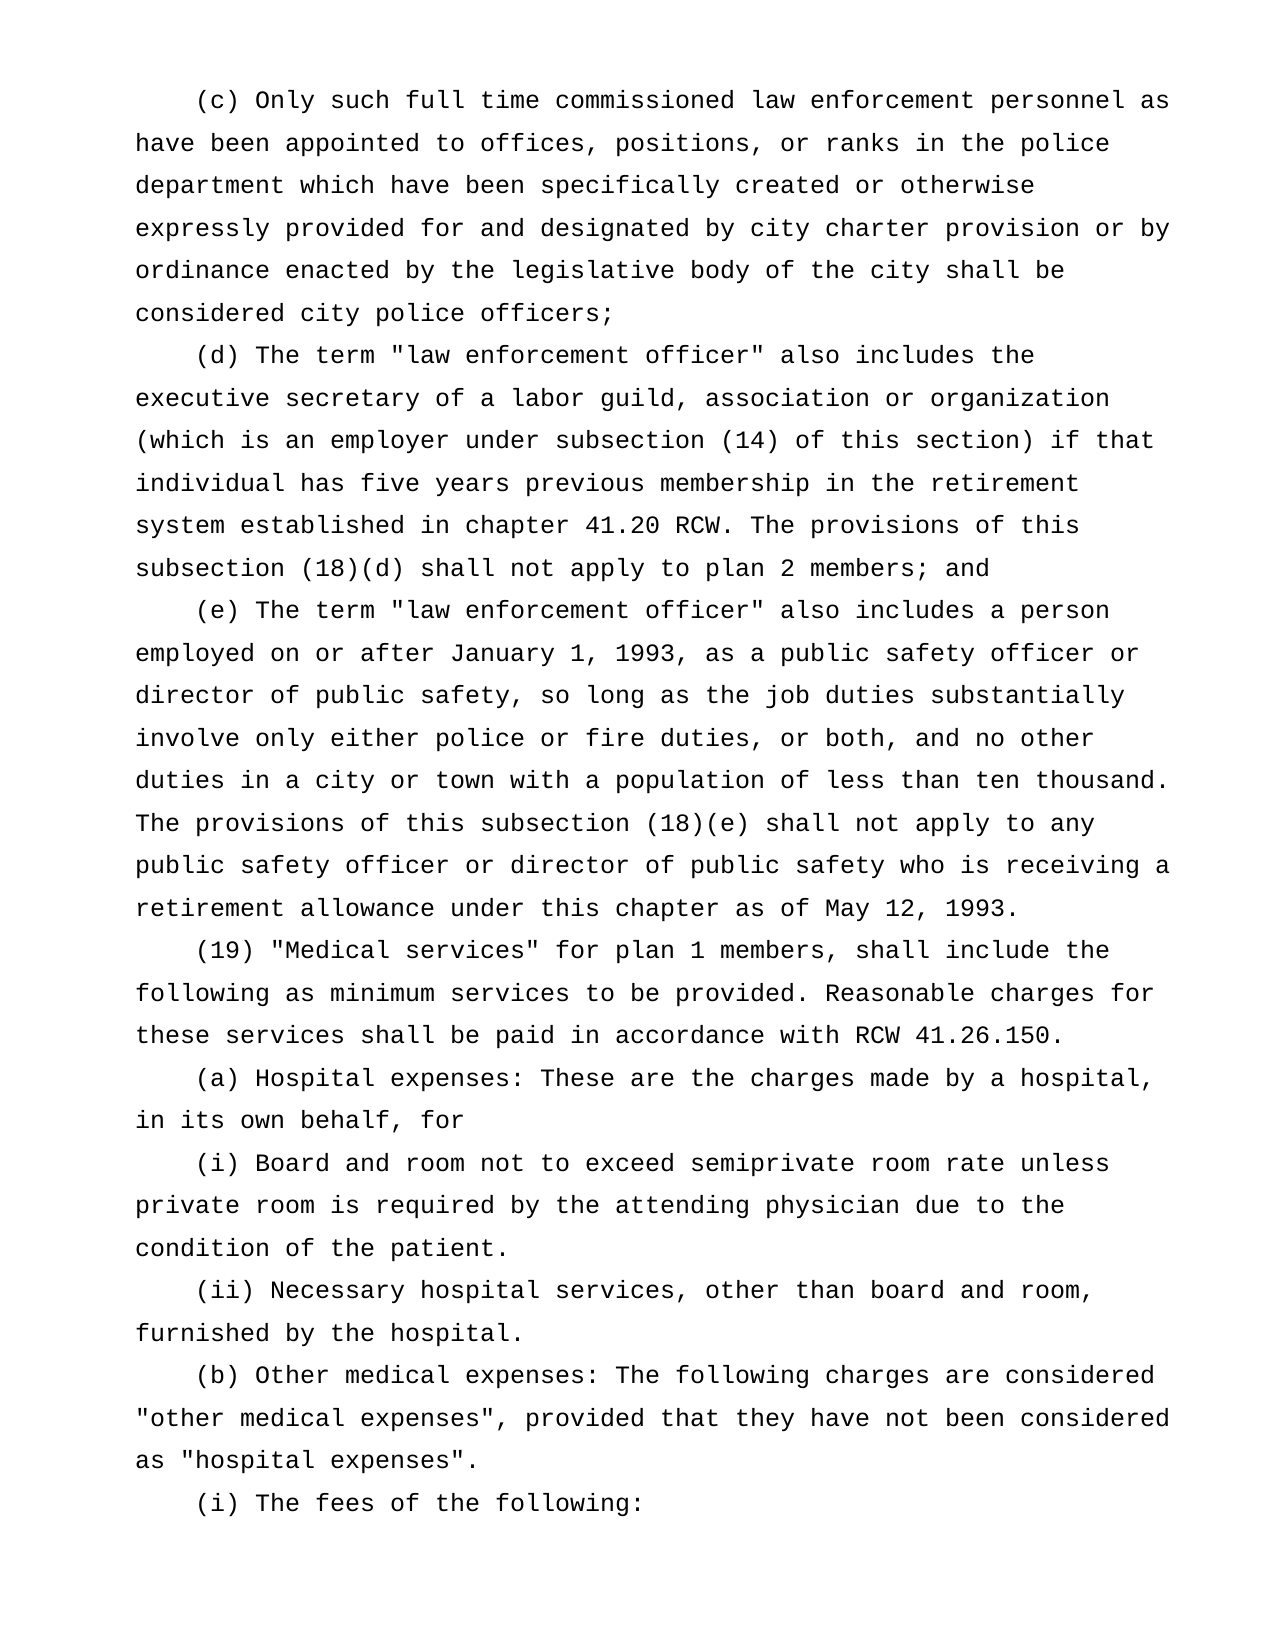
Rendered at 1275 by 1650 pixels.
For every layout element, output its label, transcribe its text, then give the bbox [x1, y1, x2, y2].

text (b) Other medical expenses: The following charges are considered "other medical expenses", provided that they have not been considered as "hospital expenses". [135, 1350, 1170, 1477]
text (i) Board and room not to exceed semiprivate room rate unless private room is required by the attending physician due to the condition of the patient. [135, 1137, 1170, 1265]
text (ii) Necessary hospital services, other than board and room, furnished by the hospital. [135, 1265, 1170, 1350]
text (i) The fees of the following: [135, 1477, 1170, 1520]
text (19) "Medical services" for plan 1 members, shall include the following as minimum services to be provided. Reasonable charges for these services shall be paid in accordance with RCW 41.26.150. [135, 925, 1170, 1052]
text (d) The term "law enforcement officer" also includes the executive secretary of a labor guild, association or organization (which is an employer under subsection (14) of this section) if that individual has five years previous membership in the retirement system established in chapter 41.20 RCW. The provisions of this subsection (18)(d) shall not apply to plan 2 members; and [135, 330, 1170, 585]
text (e) The term "law enforcement officer" also includes a person employed on or after January 1, 1993, as a public safety officer or director of public safety, so long as the job duties substantially involve only either police or fire duties, or both, and no other duties in a city or town with a population of less than ten thousand. The provisions of this subsection (18)(e) shall not apply to any public safety officer or director of public safety who is receiving a retirement allowance under this chapter as of May 12, 1993. [135, 585, 1170, 925]
text (c) Only such full time commissioned law enforcement personnel as have been appointed to offices, positions, or ranks in the police department which have been specifically created or otherwise expressly provided for and designated by city charter provision or by ordinance enacted by the legislative body of the city shall be considered city police officers; [135, 75, 1170, 330]
text (a) Hospital expenses: These are the charges made by a hospital, in its own behalf, for [135, 1052, 1170, 1137]
